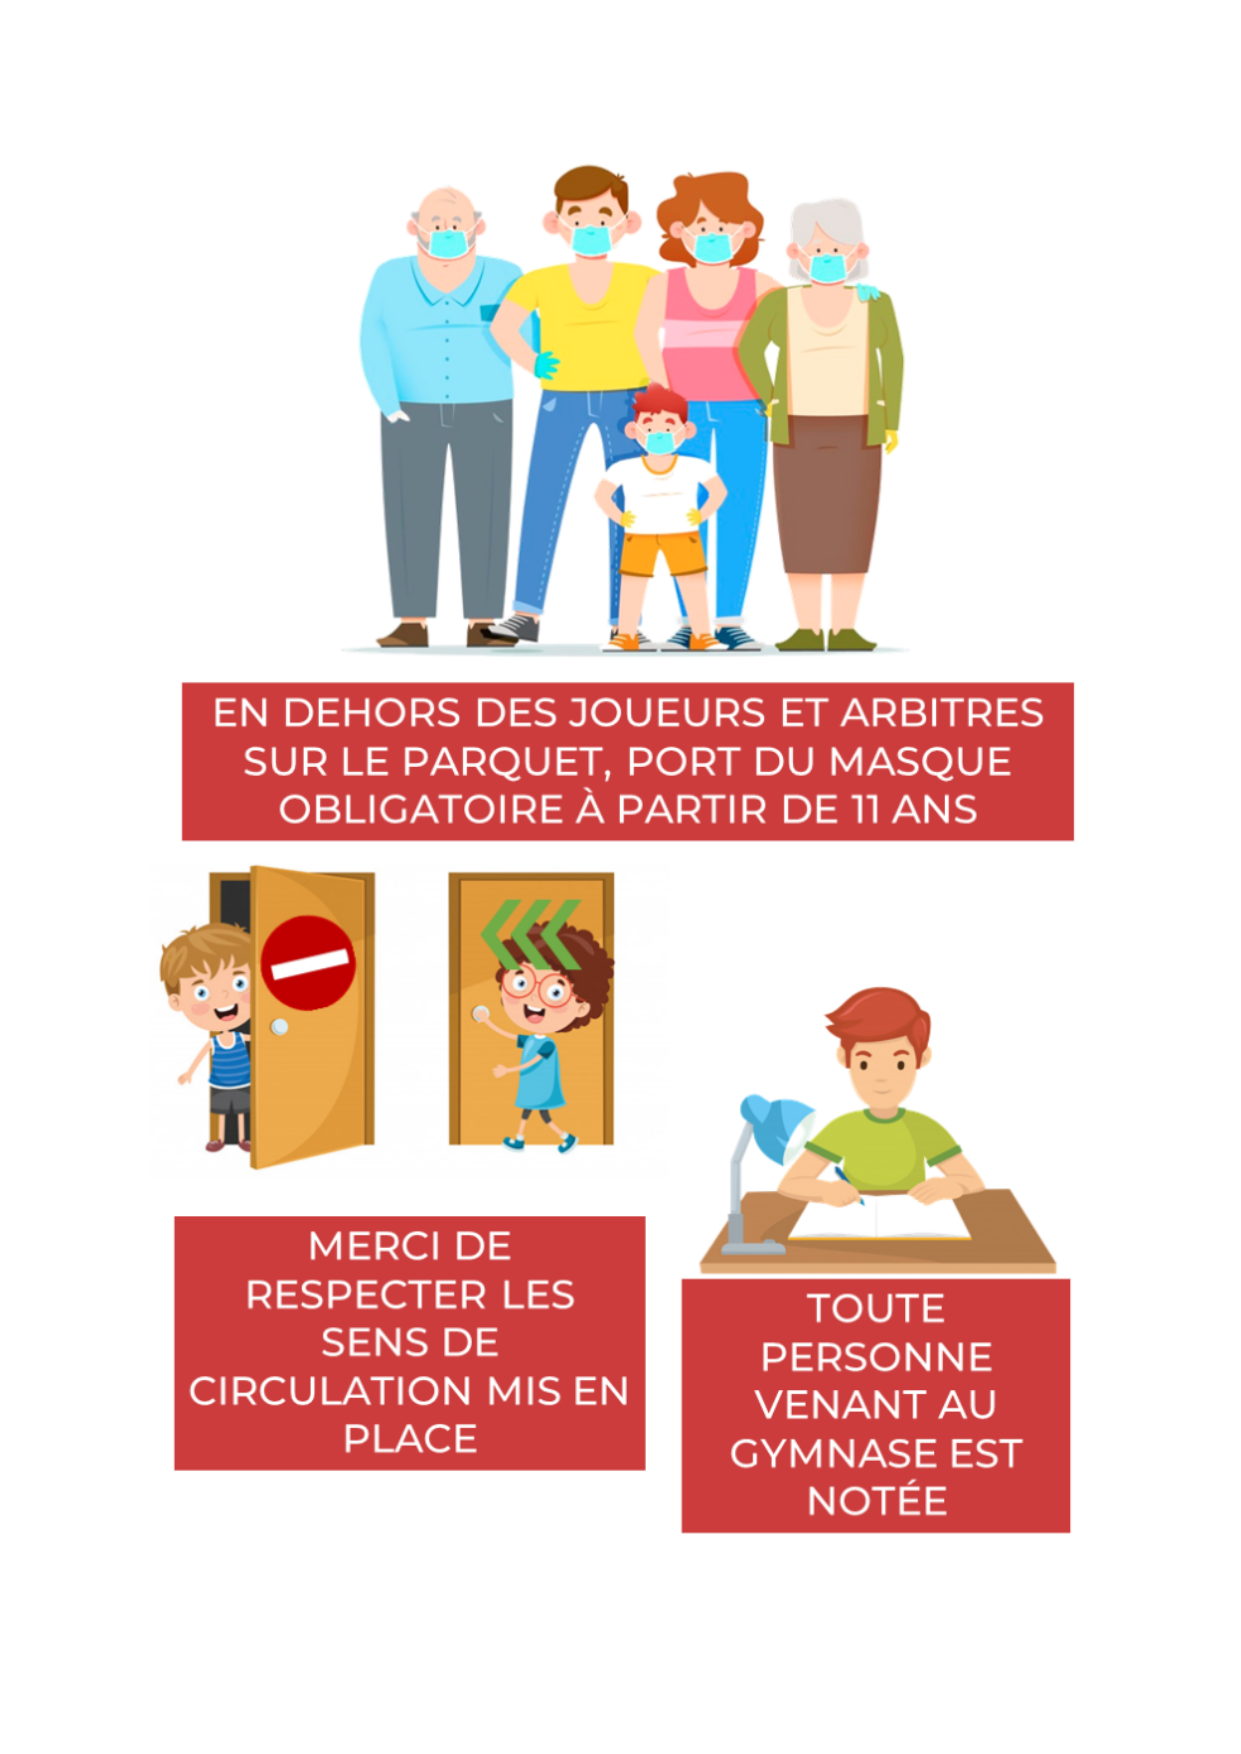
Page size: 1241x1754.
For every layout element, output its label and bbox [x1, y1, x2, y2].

picture [147, 851, 1093, 1539]
picture [147, 147, 1093, 848]
